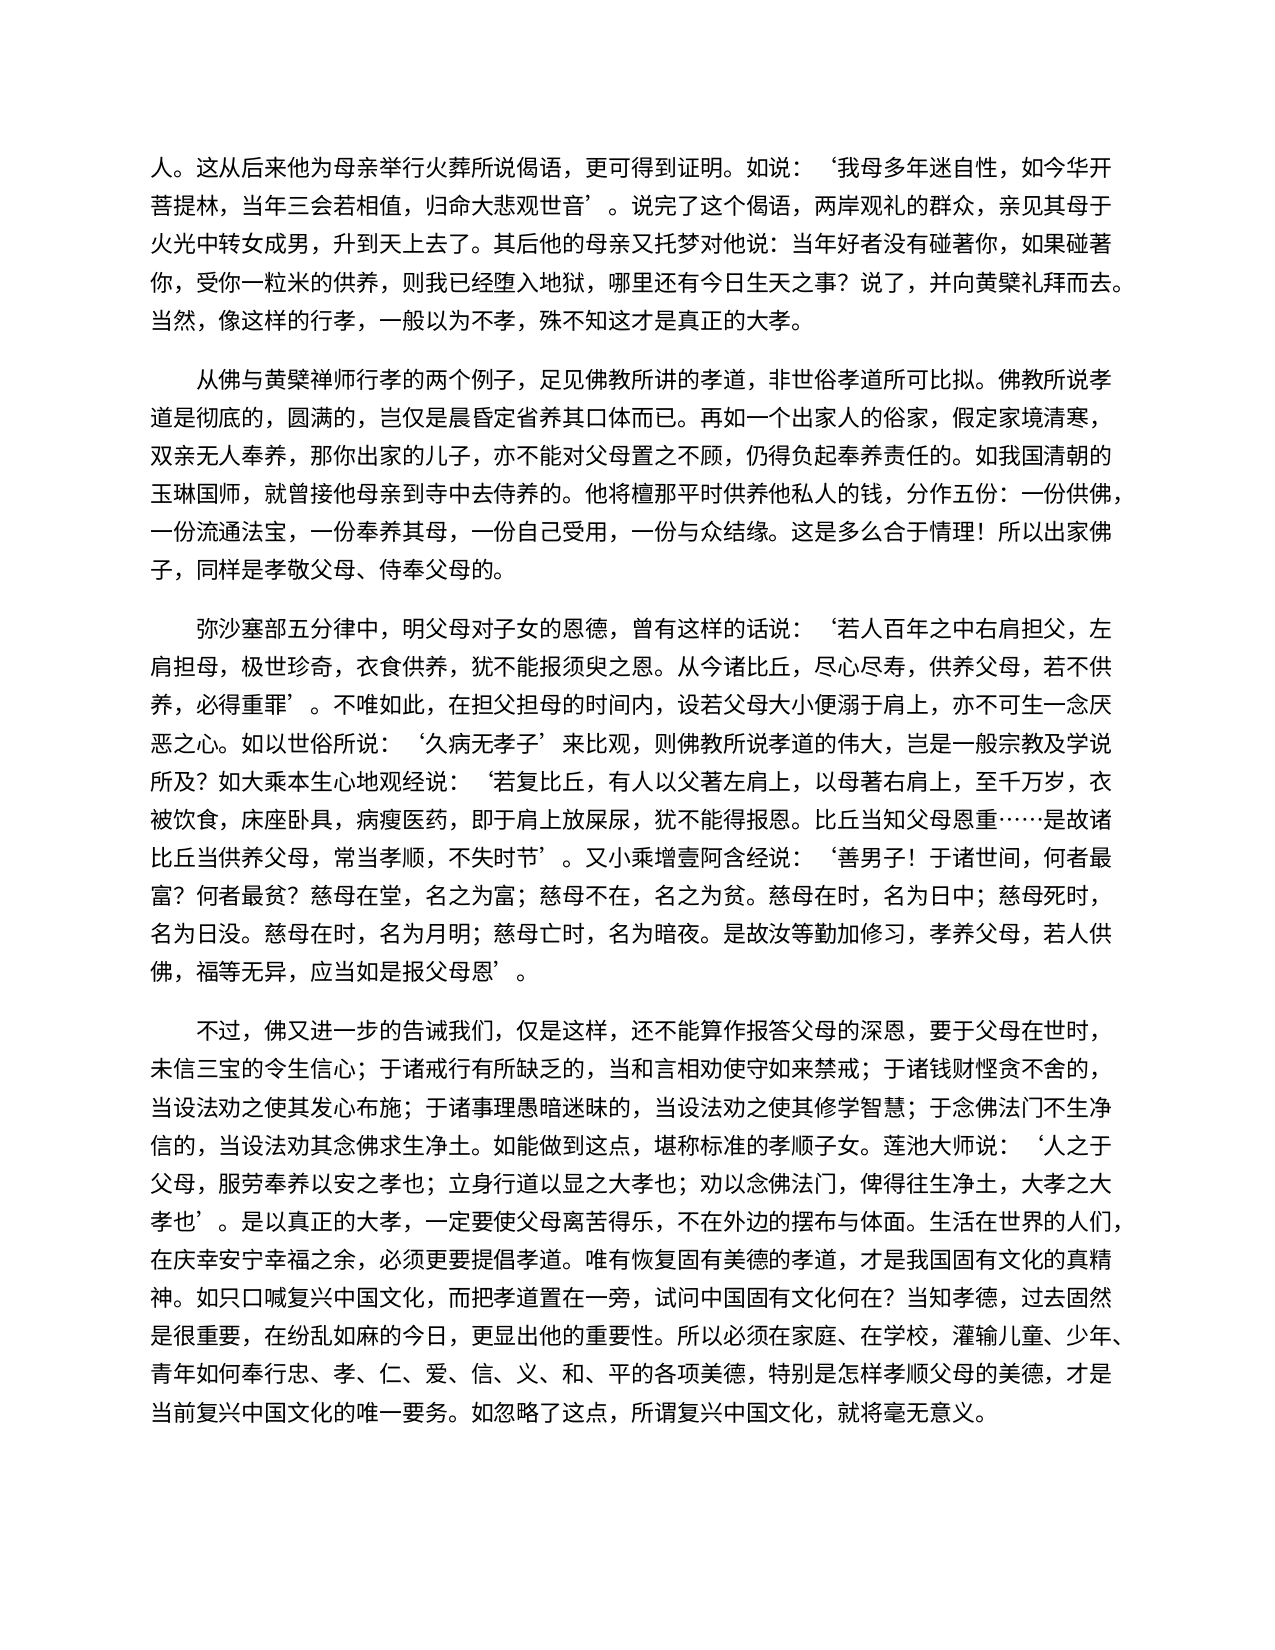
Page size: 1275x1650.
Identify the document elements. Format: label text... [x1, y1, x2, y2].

text 弥沙塞部五分律中，明父母对子女的恩德，曾有这样的话说：‘若人百年之中右肩担父，左肩担母，极世珍奇，衣食供养，犹不能报须臾之恩。从今诸比丘，尽心尽寿，供养父母，若不供养，必得重罪’。不唯如此，在担父担母的时间内，设若父母大小便溺于肩上，亦不可生一念厌恶之心。如以世俗所说：‘久病无孝子’来比观，则佛教所说孝道的伟大，岂是一般宗教及学说所及？如大乘本生心地观经说：‘若复比丘，有人以父著左肩上，以母著右肩上，至千万岁，衣被饮食，床座卧具，病瘦医药，即于肩上放屎尿，犹不能得报恩。比丘当知父母恩重……是故诸比丘当供养父母，常当孝顺，不失时节’。又小乘增壹阿含经说：‘善男子！于诸世间，何者最富？何者最贫？慈母在堂，名之为富；慈母不在，名之为贫。慈母在时，名为日中；慈母死时，名为日没。慈母在时，名为月明；慈母亡时，名为暗夜。是故汝等勤加修习，孝养父母，若人供佛，福等无异，应当如是报父母恩’。 [150, 611, 1125, 987]
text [150, 150, 1125, 336]
text 不过，佛又进一步的告诫我们，仅是这样，还不能算作报答父母的深恩，要于父母在世时，未信三宝的令生信心；于诸戒行有所缺乏的，当和言相劝使守如来禁戒；于诸钱财悭贪不舍的，当设法劝之使其发心布施；于诸事理愚暗迷昧的，当设法劝之使其修学智慧；于念佛法门不生净信的，当设法劝其念佛求生净土。如能做到这点，堪称标准的孝顺子女。莲池大师说：‘人之于父母，服劳奉养以安之孝也；立身行道以显之大孝也；劝以念佛法门，俾得往生净土，大孝之大孝也’。是以真正的大孝，一定要使父母离苦得乐，不在外边的摆布与体面。生活在世界的人们，在庆幸安宁幸福之余，必须更要提倡孝道。唯有恢复固有美德的孝道，才是我国固有文化的真精神。如只口喊复兴中国文化，而把孝道置在一旁，试问中国固有文化何在？当知孝德，过去固然是很重要，在纷乱如麻的今日，更显出他的重要性。所以必须在家庭、在学校，灌输儿童、少年、青年如何奉行忠、孝、仁、爱、信、义、和、平的各项美德，特别是怎样孝顺父母的美德，才是当前复兴中国文化的唯一要务。如忽略了这点，所谓复兴中国文化，就将毫无意义。 [150, 1013, 1125, 1428]
text 从佛与黄檗禅师行孝的两个例子，足见佛教所讲的孝道，非世俗孝道所可比拟。佛教所说孝道是彻底的，圆满的，岂仅是晨昏定省养其口体而已。再如一个出家人的俗家，假定家境清寒，双亲无人奉养，那你出家的儿子，亦不能对父母置之不顾，仍得负起奉养责任的。如我国清朝的玉琳国师，就曾接他母亲到寺中去侍养的。他将檀那平时供养他私人的钱，分作五份：一份供佛，一份流通法宝，一份奉养其母，一份自己受用，一份与众结缘。这是多么合于情理！所以出家佛子，同样是孝敬父母、侍奉父母的。 [150, 361, 1125, 585]
